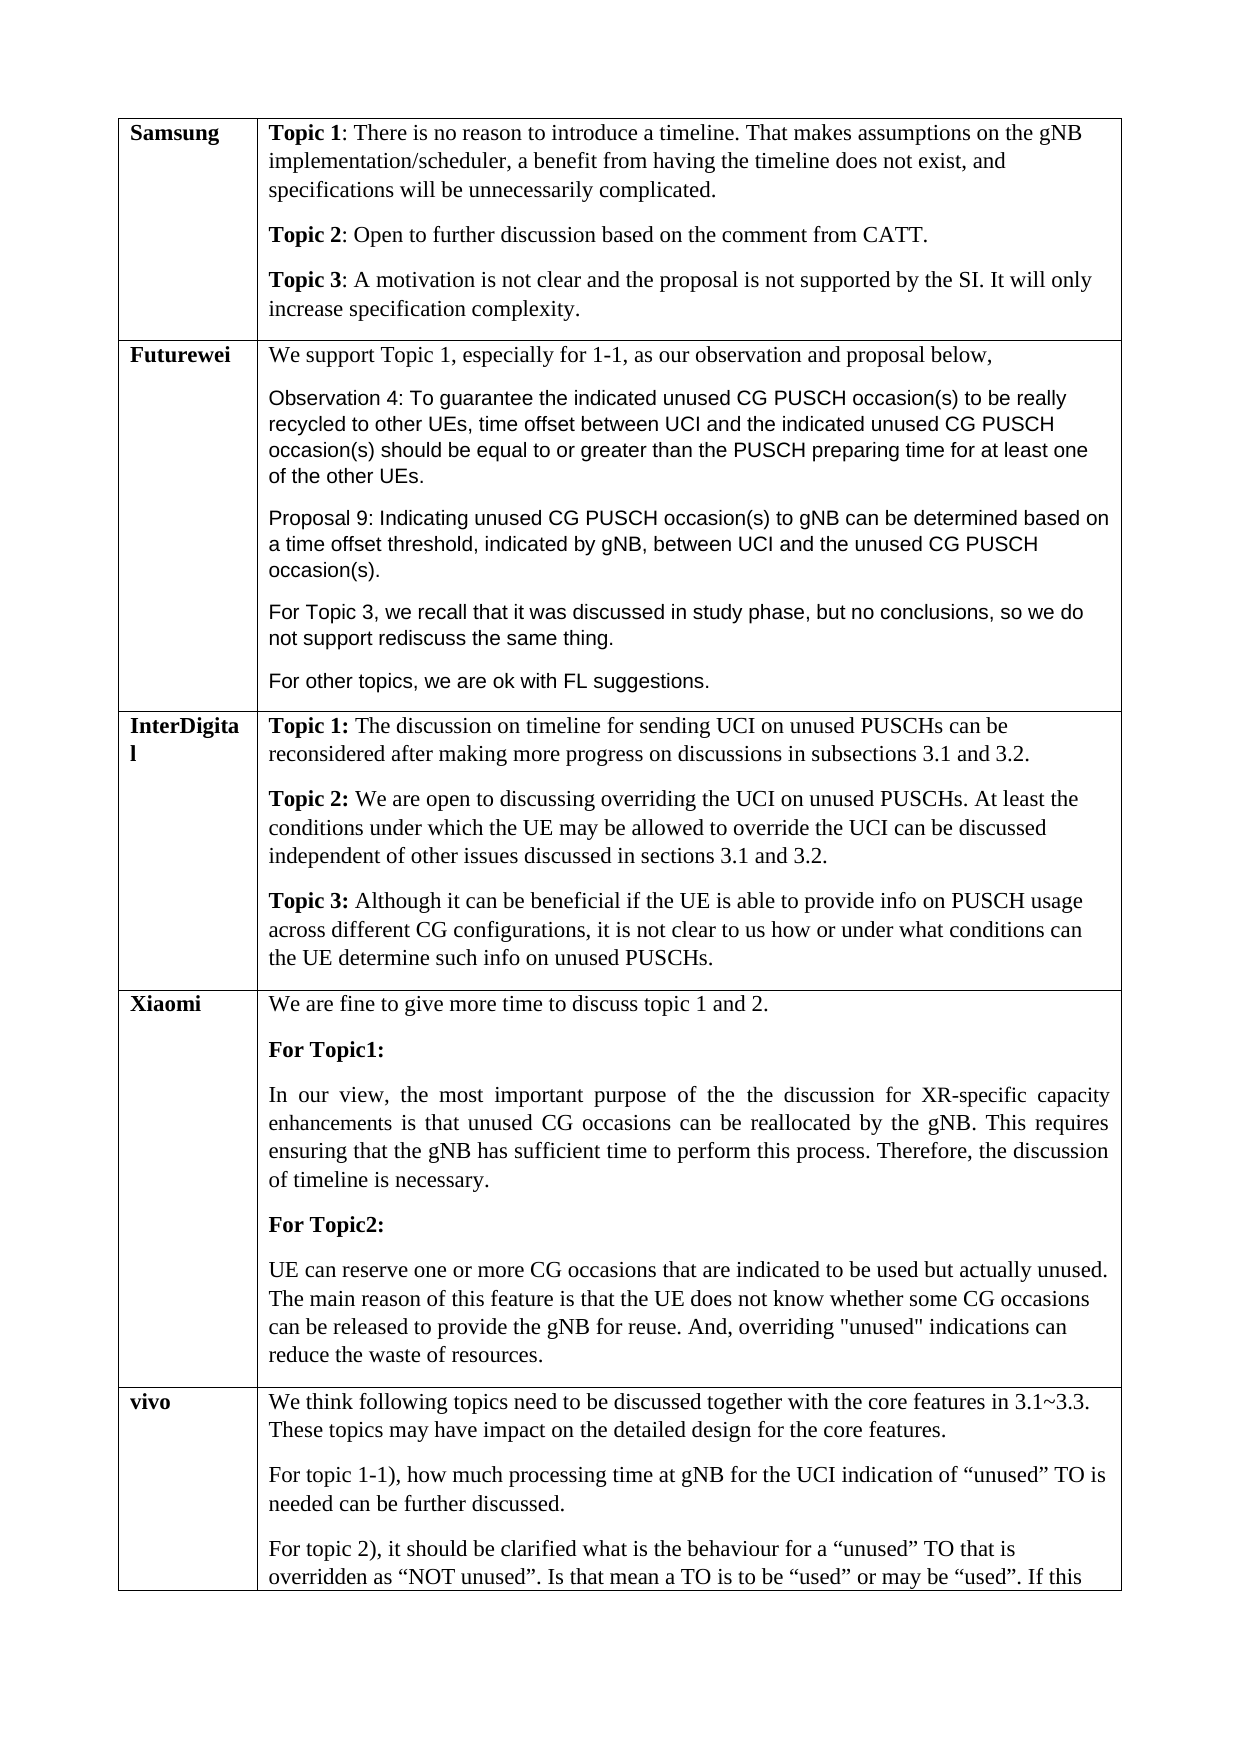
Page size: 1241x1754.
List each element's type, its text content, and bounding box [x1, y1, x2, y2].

table_cell Topic 1: The discussion on timeline for sending UCI on unused PUSCHs can be reconsidered after making more progress on discussions in subsections 3.1 and 3.2. Topic 2: We are open to discussing overriding the UCI on unused PUSCHs. At least the conditions under which the UE may be allowed to override the UCI can be discussed independent of other issues discussed in sections 3.1 and 3.2. Topic 3: Although it can be beneficial if the UE is able to provide info on PUSCH usage across different CG configurations, it is not clear to us how or under what conditions can the UE determine such info on unused PUSCHs. [258, 712, 1121, 989]
table_cell Futurewei [119, 341, 257, 711]
table_cell InterDigital [119, 712, 257, 989]
table_cell Samsung [119, 119, 257, 340]
table_cell We are fine to give more time to discuss topic 1 and 2. For Topic1: In our view, the most important purpose of the the discussion for XR-specific capacity enhancements is that unused CG occasions can be reallocated by the gNB. This requires ensuring that the gNB has sufficient time to perform this process. Therefore, the discussion of timeline is necessary. For Topic2: UE can reserve one or more CG occasions that are indicated to be used but actually unused. The main reason of this feature is that the UE does not know whether some CG occasions can be released to provide the gNB for reuse. And, overriding "unused" indications can reduce the waste of resources. [258, 991, 1121, 1387]
table_cell vivo [119, 1388, 257, 1589]
table_cell Xiaomi [119, 991, 257, 1387]
table_cell Topic 1: There is no reason to introduce a timeline. That makes assumptions on the gNB implementation/scheduler, a benefit from having the timeline does not exist, and specifications will be unnecessarily complicated. Topic 2: Open to further discussion based on the comment from CATT. Topic 3: A motivation is not clear and the proposal is not supported by the SI. It will only increase specification complexity. [258, 119, 1121, 340]
table_cell We support Topic 1, especially for 1-1, as our observation and proposal below, Observation 4: To guarantee the indicated unused CG PUSCH occasion(s) to be really recycled to other UEs, time offset between UCI and the indicated unused CG PUSCH occasion(s) should be equal to or greater than the PUSCH preparing time for at least one of the other UEs. Proposal 9: Indicating unused CG PUSCH occasion(s) to gNB can be determined based on a time offset threshold, indicated by gNB, between UCI and the unused CG PUSCH occasion(s). For Topic 3, we recall that it was discussed in study phase, but no conclusions, so we do not support rediscuss the same thing. For other topics, we are ok with FL suggestions. [258, 341, 1121, 711]
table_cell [258, 1388, 1121, 1589]
